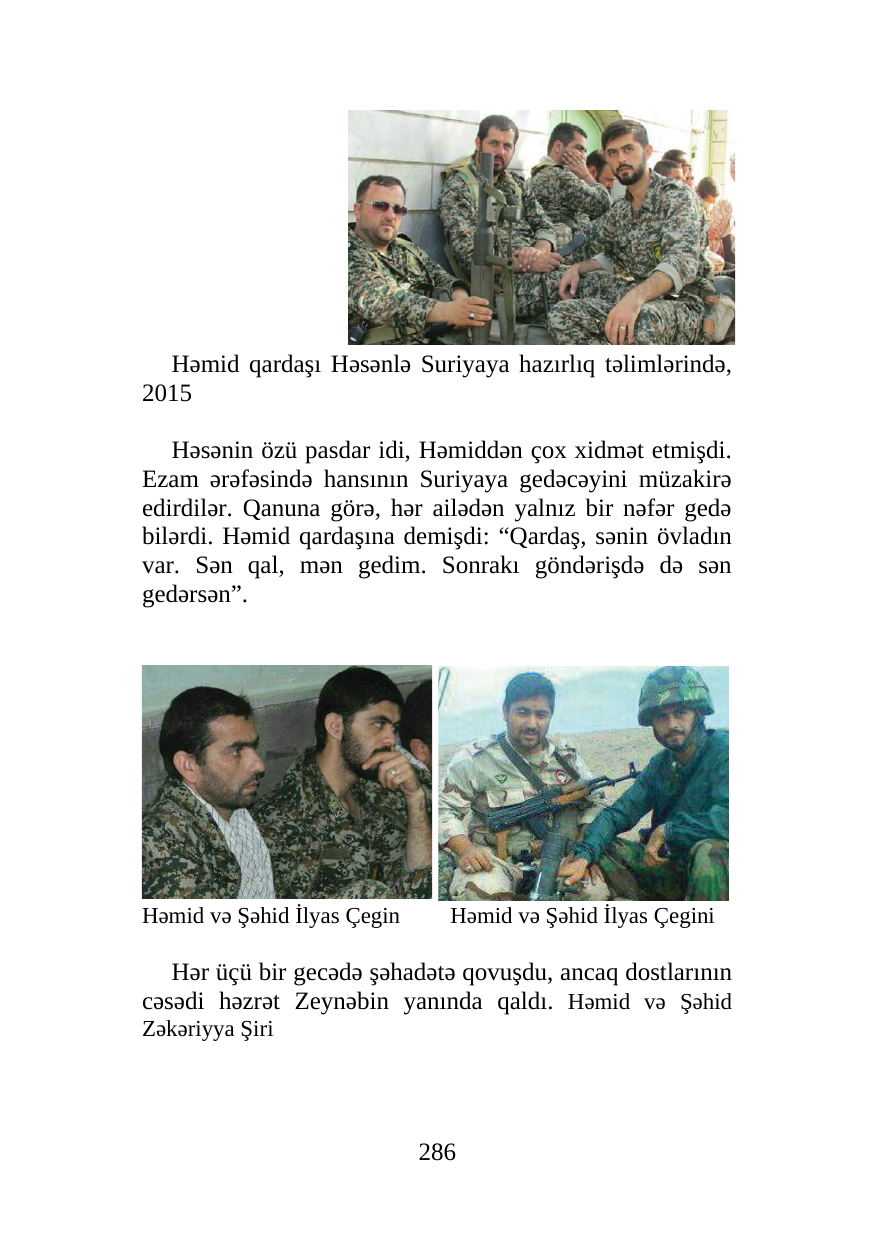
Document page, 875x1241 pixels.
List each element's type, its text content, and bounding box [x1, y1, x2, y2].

picture [438, 666, 729, 901]
text Həmid qardaşı Həsənlə Suriyaya hazırlıq təlimlərində, 2015 [142, 349, 732, 406]
text Hər üçü bir gecədə şəhadətə qovuşdu, ancaq dostlarının cəsədi həzrət Zeynəbin yanında qaldı. Həmid və Şəhid Zəkəriyya Şiri [142, 957, 732, 1041]
picture [141, 665, 433, 899]
picture [348, 110, 736, 345]
text Həsənin özü pasdar idi, Həmiddən çox xidmət etmişdi. Ezam ərəfəsində hansının Suriyaya gedəcəyini müzakirə edirdilər. Qanuna görə, hər ailədən yalnız bir nəfər gedə bilərdi. Həmid qardaşına demişdi: “Qardaş, sənin övladın var. Sən qal, mən gedim. Sonrakı göndərişdə də sən gedərsən”. [142, 435, 732, 608]
